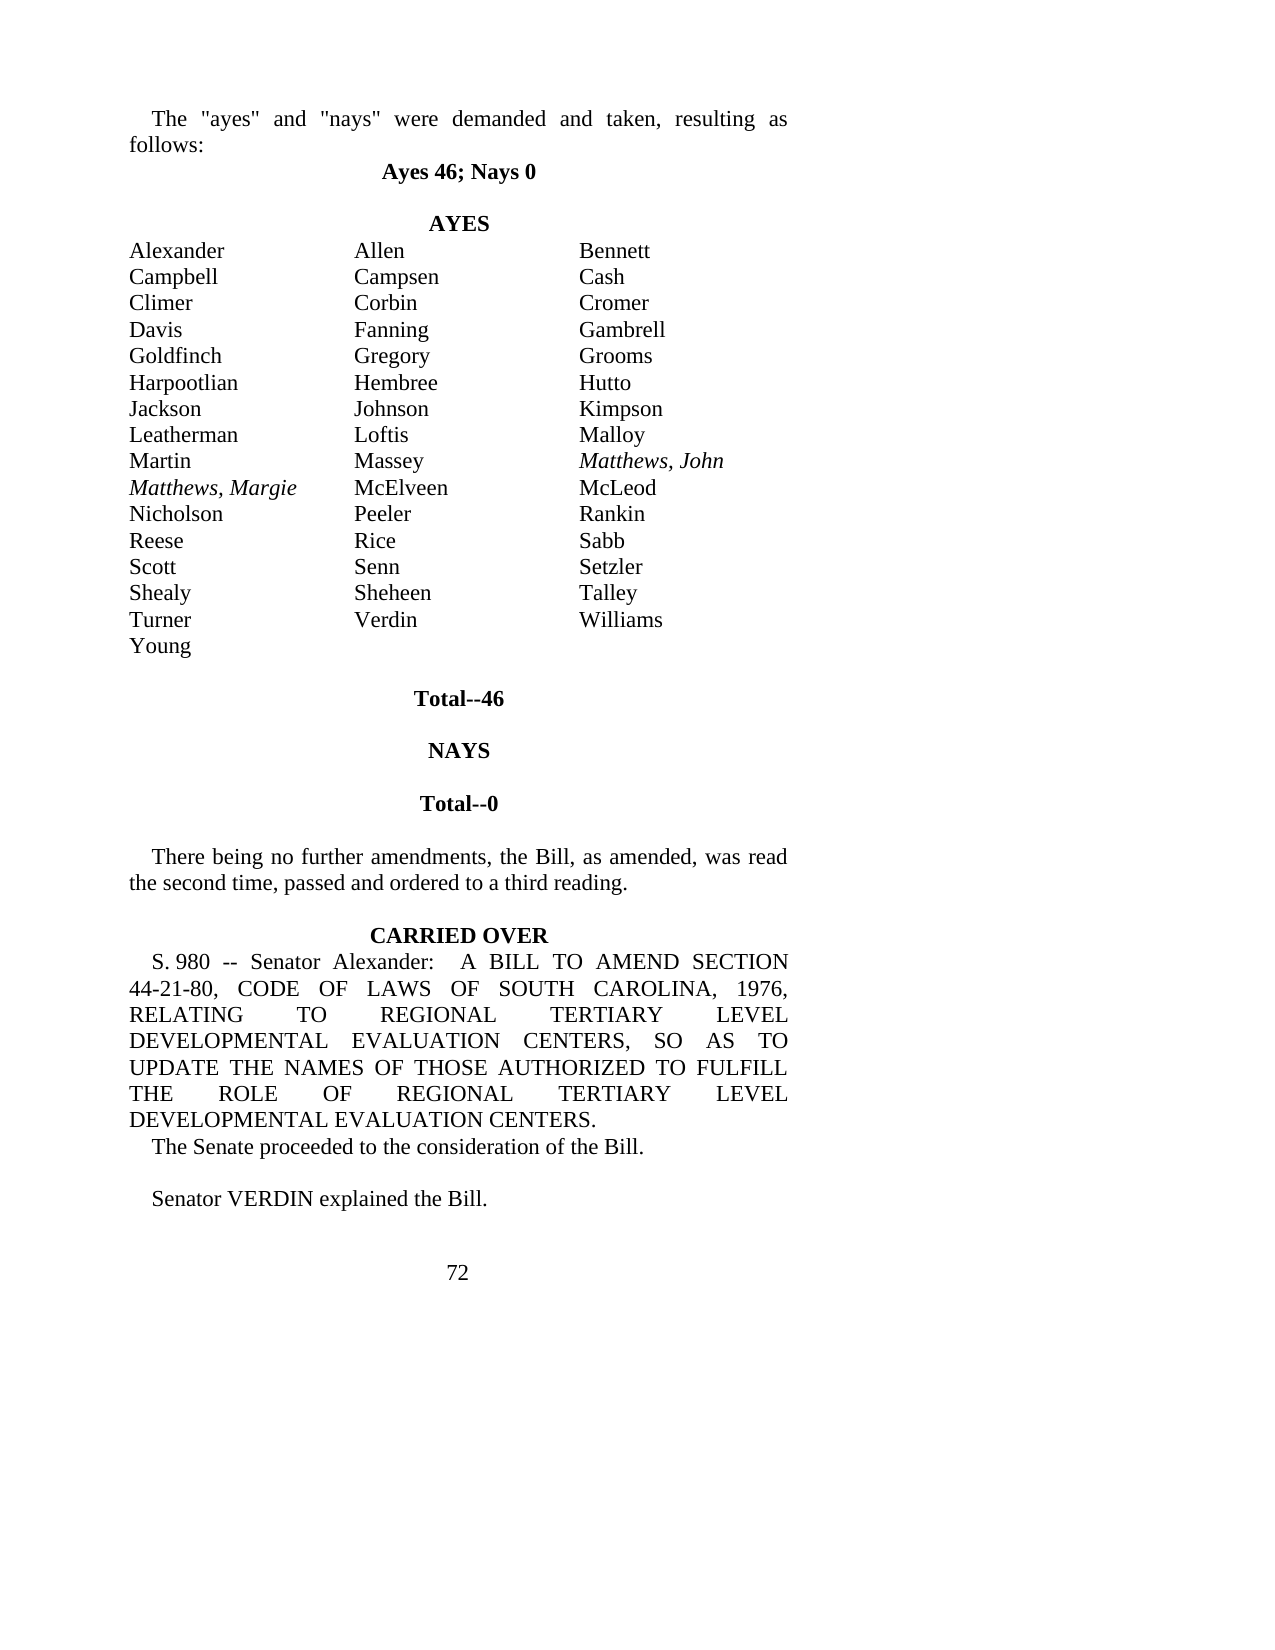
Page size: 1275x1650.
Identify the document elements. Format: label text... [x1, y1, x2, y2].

text S. 980 -- Senator Alexander: A BILL TO AMEND SECTION 44-21-80, CODE OF LAWS OF SOUTH CAROLINA, 1976, RELATING TO REGIONAL TERTIARY LEVEL DEVELOPMENTAL EVALUATION CENTERS, SO AS TO UPDATE THE NAMES OF THOSE AUTHORIZED TO FULFILL THE ROLE OF REGIONAL TERTIARY LEVEL DEVELOPMENTAL EVALUATION CENTERS. [129, 948, 789, 1133]
text Shealy Sheheen Talley [129, 579, 789, 606]
text The "ayes" and "nays" were demanded and taken, resulting as follows: [129, 105, 789, 158]
text Young [129, 632, 789, 658]
text Nicholson Peeler Rankin [129, 500, 789, 527]
text Ayes 46; Nays 0 [129, 158, 789, 184]
text Total--46 [129, 685, 789, 711]
text Matthews, Margie McElveen McLeod [129, 474, 789, 500]
text The Senate proceeded to the consideration of the Bill. [129, 1133, 789, 1159]
text Davis Fanning Gambrell [129, 316, 789, 342]
text Campbell Campsen Cash [129, 263, 789, 289]
text Climer Corbin Cromer [129, 289, 789, 316]
text Senator VERDIN explained the Bill. [129, 1186, 789, 1212]
text Reese Rice Sabb [129, 527, 789, 553]
text Leatherman Loftis Malloy [129, 421, 789, 448]
text There being no further amendments, the Bill, as amended, was read the second time, passed and ordered to a third reading. [129, 843, 789, 896]
text Jackson Johnson Kimpson [129, 395, 789, 421]
text Scott Senn Setzler [129, 553, 789, 579]
text Total--0 [129, 790, 789, 817]
text Goldfinch Gregory Grooms [129, 342, 789, 368]
text Alexander Allen Bennett [129, 237, 789, 263]
text AYES [129, 210, 789, 237]
text Martin Massey Matthews, John [129, 448, 789, 474]
text CARRIED OVER [129, 922, 789, 948]
text Harpootlian Hembree Hutto [129, 368, 789, 395]
text Turner Verdin Williams [129, 606, 789, 632]
text NAYS [129, 737, 789, 764]
